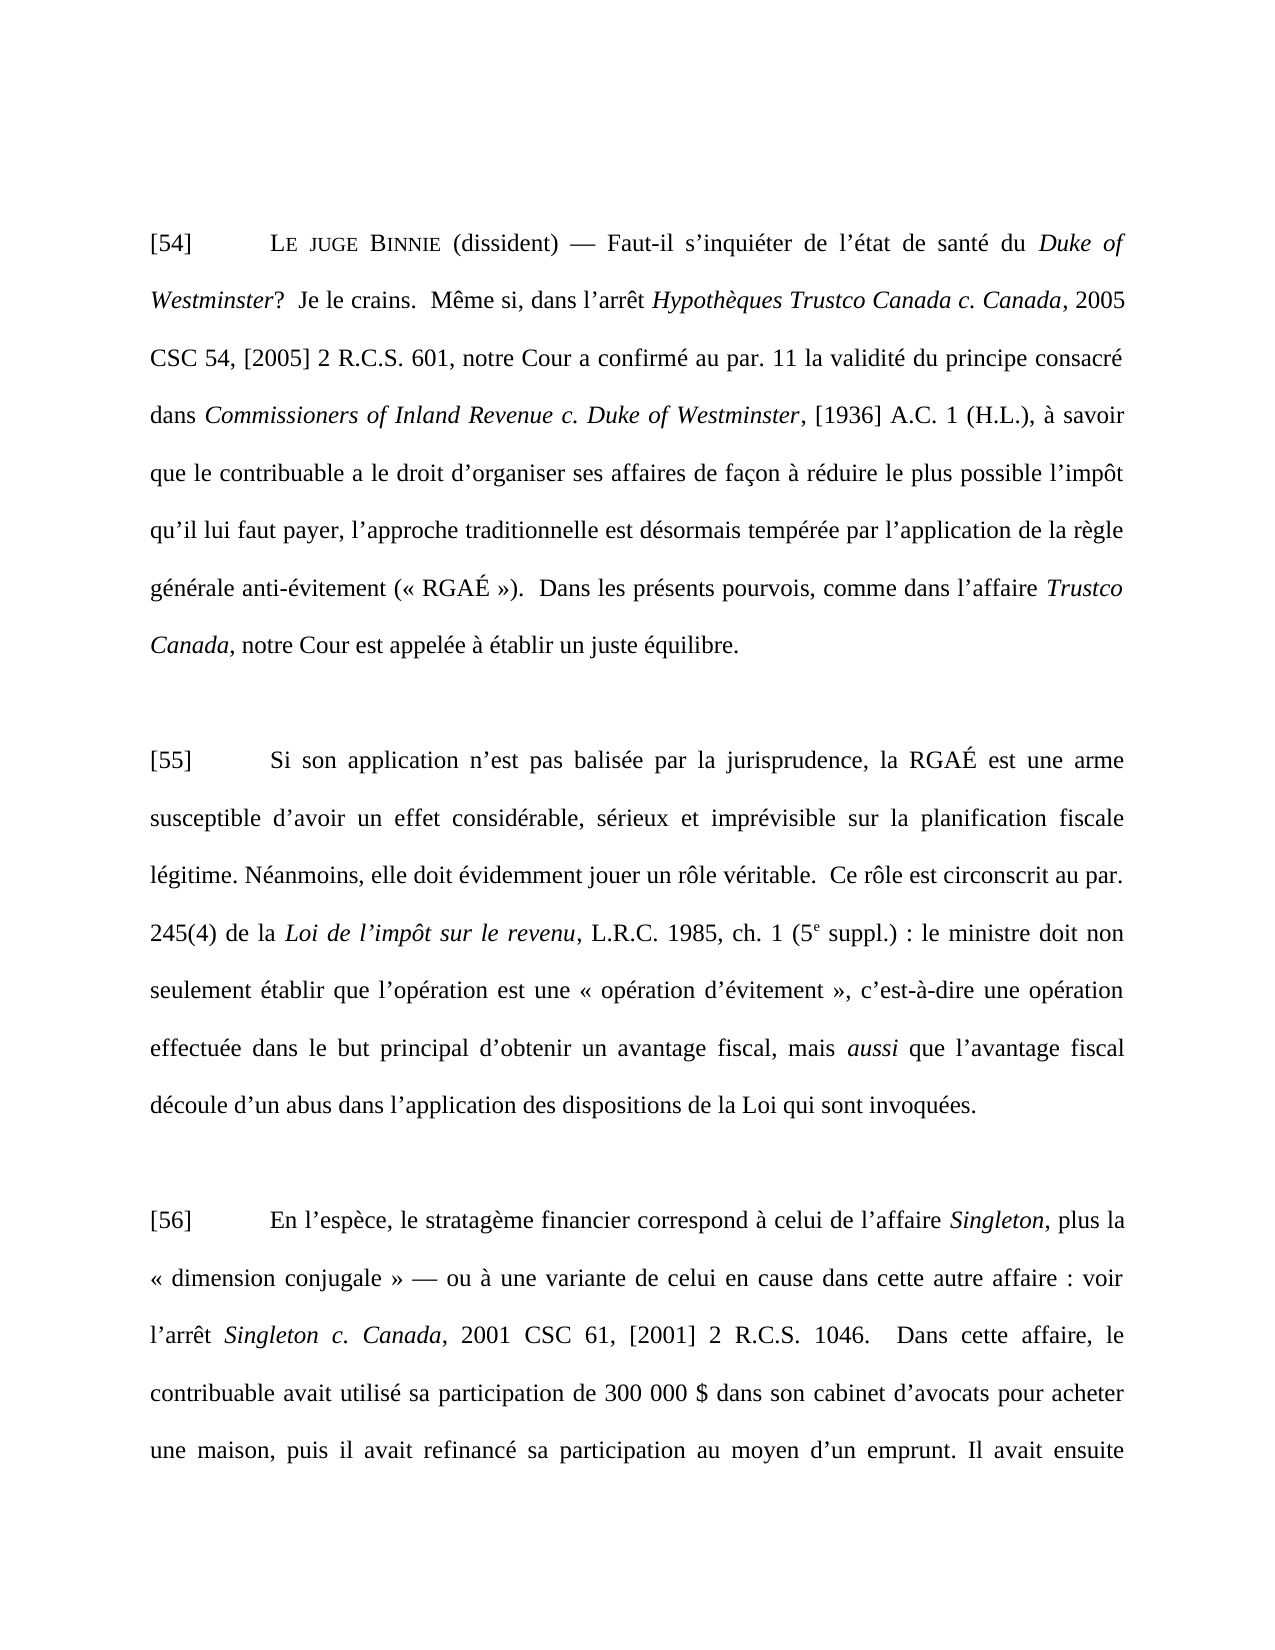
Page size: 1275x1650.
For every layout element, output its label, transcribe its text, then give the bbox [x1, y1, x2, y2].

text [55] Si son application n’est pas balisée par la jurisprudence, la RGAÉ est une arme susceptible d’avoir un effet considérable, sérieux et imprévisible sur la planification fiscale légitime. Néanmoins, elle doit évidemment jouer un rôle véritable. Ce rôle est circonscrit au par. 245(4) de la Loi de l’impôt sur le revenu, L.R.C. 1985, ch. 1 (5e suppl.) : le ministre doit non seulement établir que l’opération est une « opération d’évitement », c’est-à-dire une opération effectuée dans le but principal d’obtenir un avantage fiscal, mais aussi que l’avantage fiscal découle d’un abus dans l’application des dispositions de la Loi qui sont invoquées. [150, 746, 1125, 1119]
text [150, 1206, 1125, 1464]
text [54] Le juge Binnie (dissident) — Faut-il s’inquiéter de l’état de santé du Duke of Westminster? Je le crains. Même si, dans l’arrêt Hypothèques Trustco Canada c. Canada, 2005 CSC 54, [2005] 2 R.C.S. 601, notre Cour a confirmé au par. 11 la validité du principe consacré dans Commissioners of Inland Revenue c. Duke of Westminster, [1936] A.C. 1 (H.L.), à savoir que le contribuable a le droit d’organiser ses affaires de façon à réduire le plus possible l’impôt qu’il lui faut payer, l’approche traditionnelle est désormais tempérée par l’application de la règle générale anti-évitement (« RGAÉ »). Dans les présents pourvois, comme dans l’affaire Trustco Canada, notre Cour est appelée à établir un juste équilibre. [150, 228, 1125, 659]
